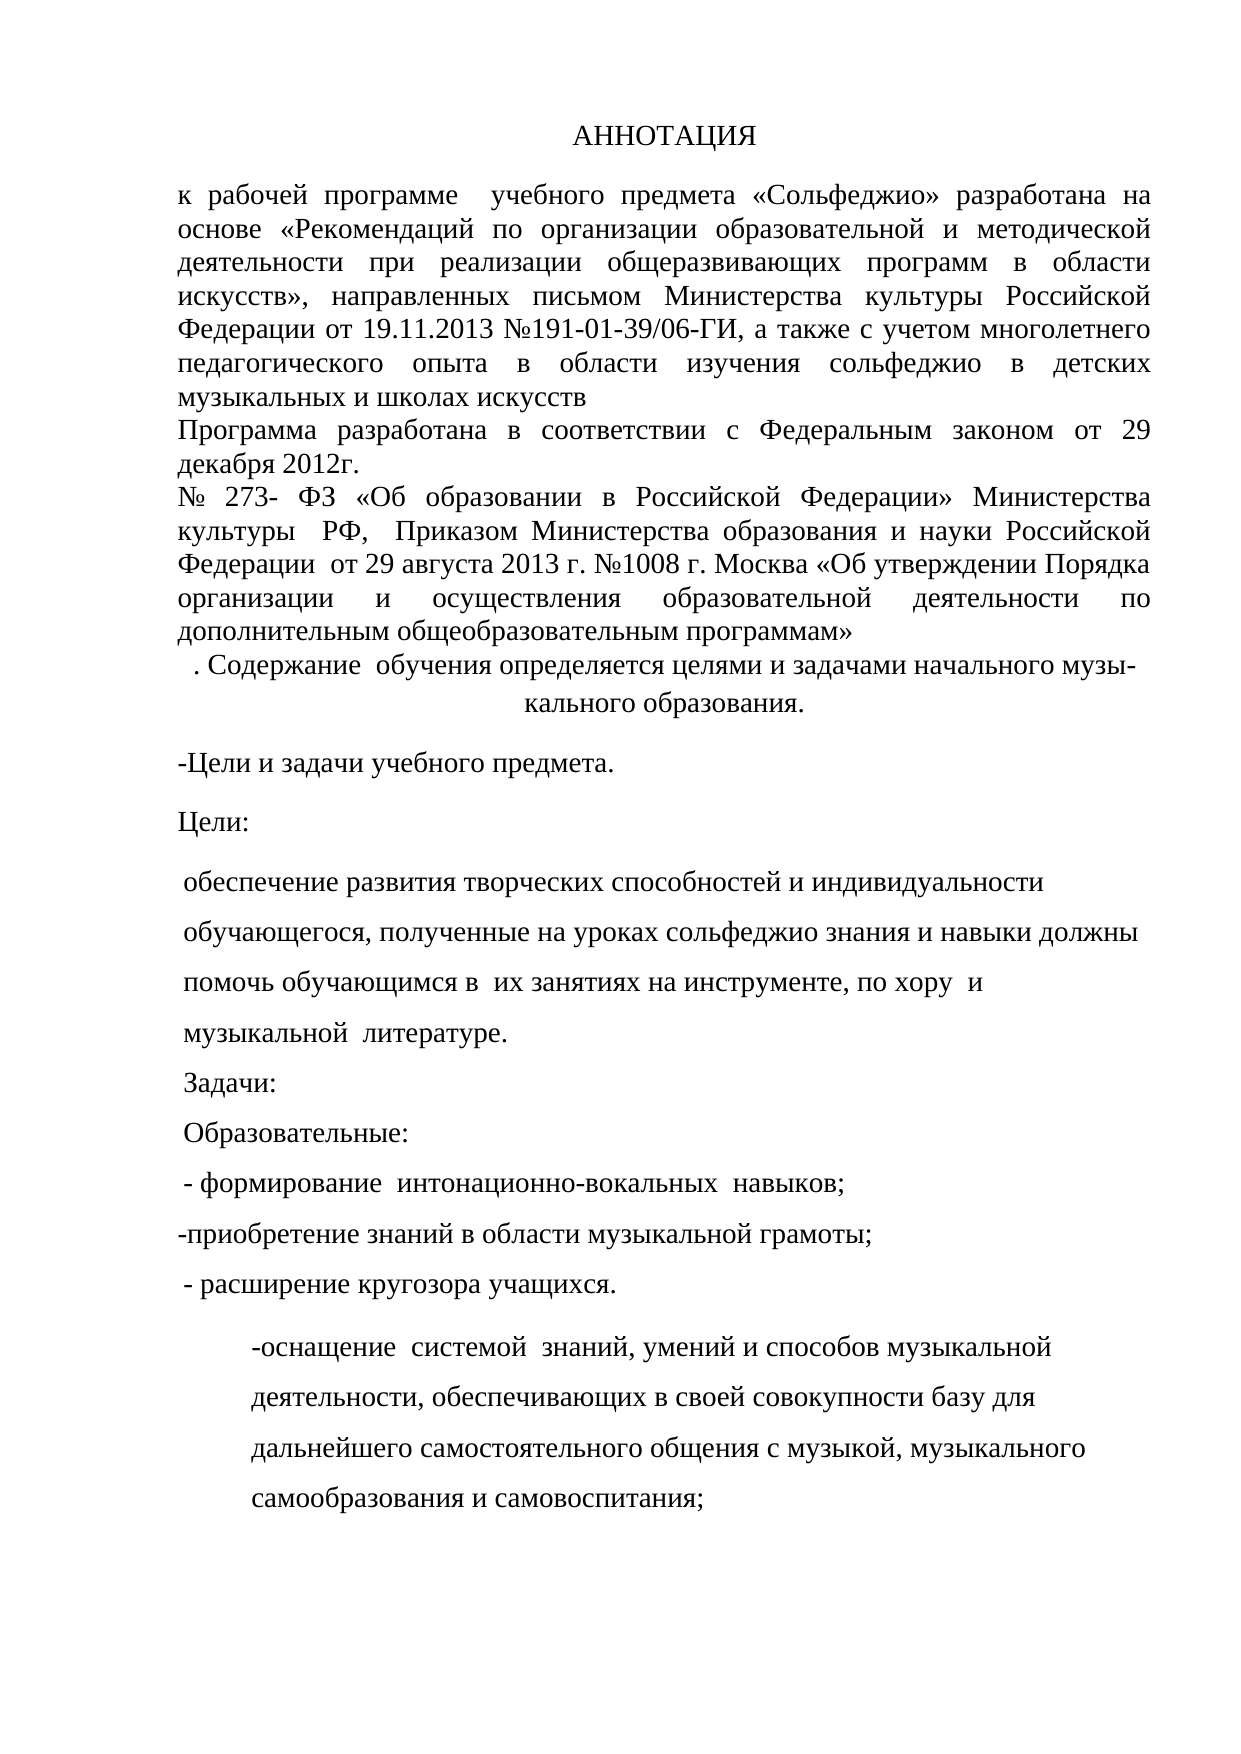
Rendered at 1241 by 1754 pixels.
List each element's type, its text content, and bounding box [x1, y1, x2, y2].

text АННОТАЦИЯ [177, 118, 1152, 152]
text -оснащение системой знаний, умений и способов музыкальной деятельности, обеспечивающих в своей совокупности базу для дальнейшего самостоятельного общения с музыкой, музыкального самообразования и самовоспитания; [251, 1329, 1152, 1513]
text -приобретение знаний в области музыкальной грамоты; [177, 1216, 1152, 1249]
text Цели: [177, 804, 1152, 838]
text . Содержание обучения определяется целями и задачами начального музыкального образования. [177, 647, 1152, 719]
text Программа разработана в соответствии с Федеральным законом от 29 декабря 2012г. [177, 412, 1152, 479]
text Задачи: [183, 1065, 1152, 1098]
text № 273- ФЗ «Об образовании в Российской Федерации» Министерства культуры РФ, Приказом Министерства образования и науки Российской Федерации от 29 августа 2013 г. №1008 г. Москва «Об утверждении Порядка организации и осуществления образовательной деятельности по дополнительным общеобразовательным программам» [177, 479, 1152, 647]
text - формирование интонационно-вокальных навыков; [183, 1166, 1152, 1199]
text Образовательные: [183, 1115, 1152, 1149]
text - расширение кругозора учащихся. [183, 1266, 1152, 1300]
text обеспечение развития творческих способностей и индивидуальности обучающегося, полученные на уроках сольфеджио знания и навыки должны помочь обучающимся в их занятиях на инструменте, по хору и музыкальной литературе. [183, 864, 1152, 1048]
text к рабочей программе учебного предмета «Сольфеджио» разработана на основе «Рекомендаций по организации образовательной и методической деятельности при реализации общеразвивающих программ в области искусств», направленных письмом Министерства культуры Российской Федерации от 19.11.2013 №191-01-39/06-ГИ, а также с учетом многолетнего педагогического опыта в области изучения сольфеджио в детских музыкальных и школах искусств [177, 177, 1152, 412]
text -Цели и задачи учебного предмета. [177, 745, 1152, 778]
